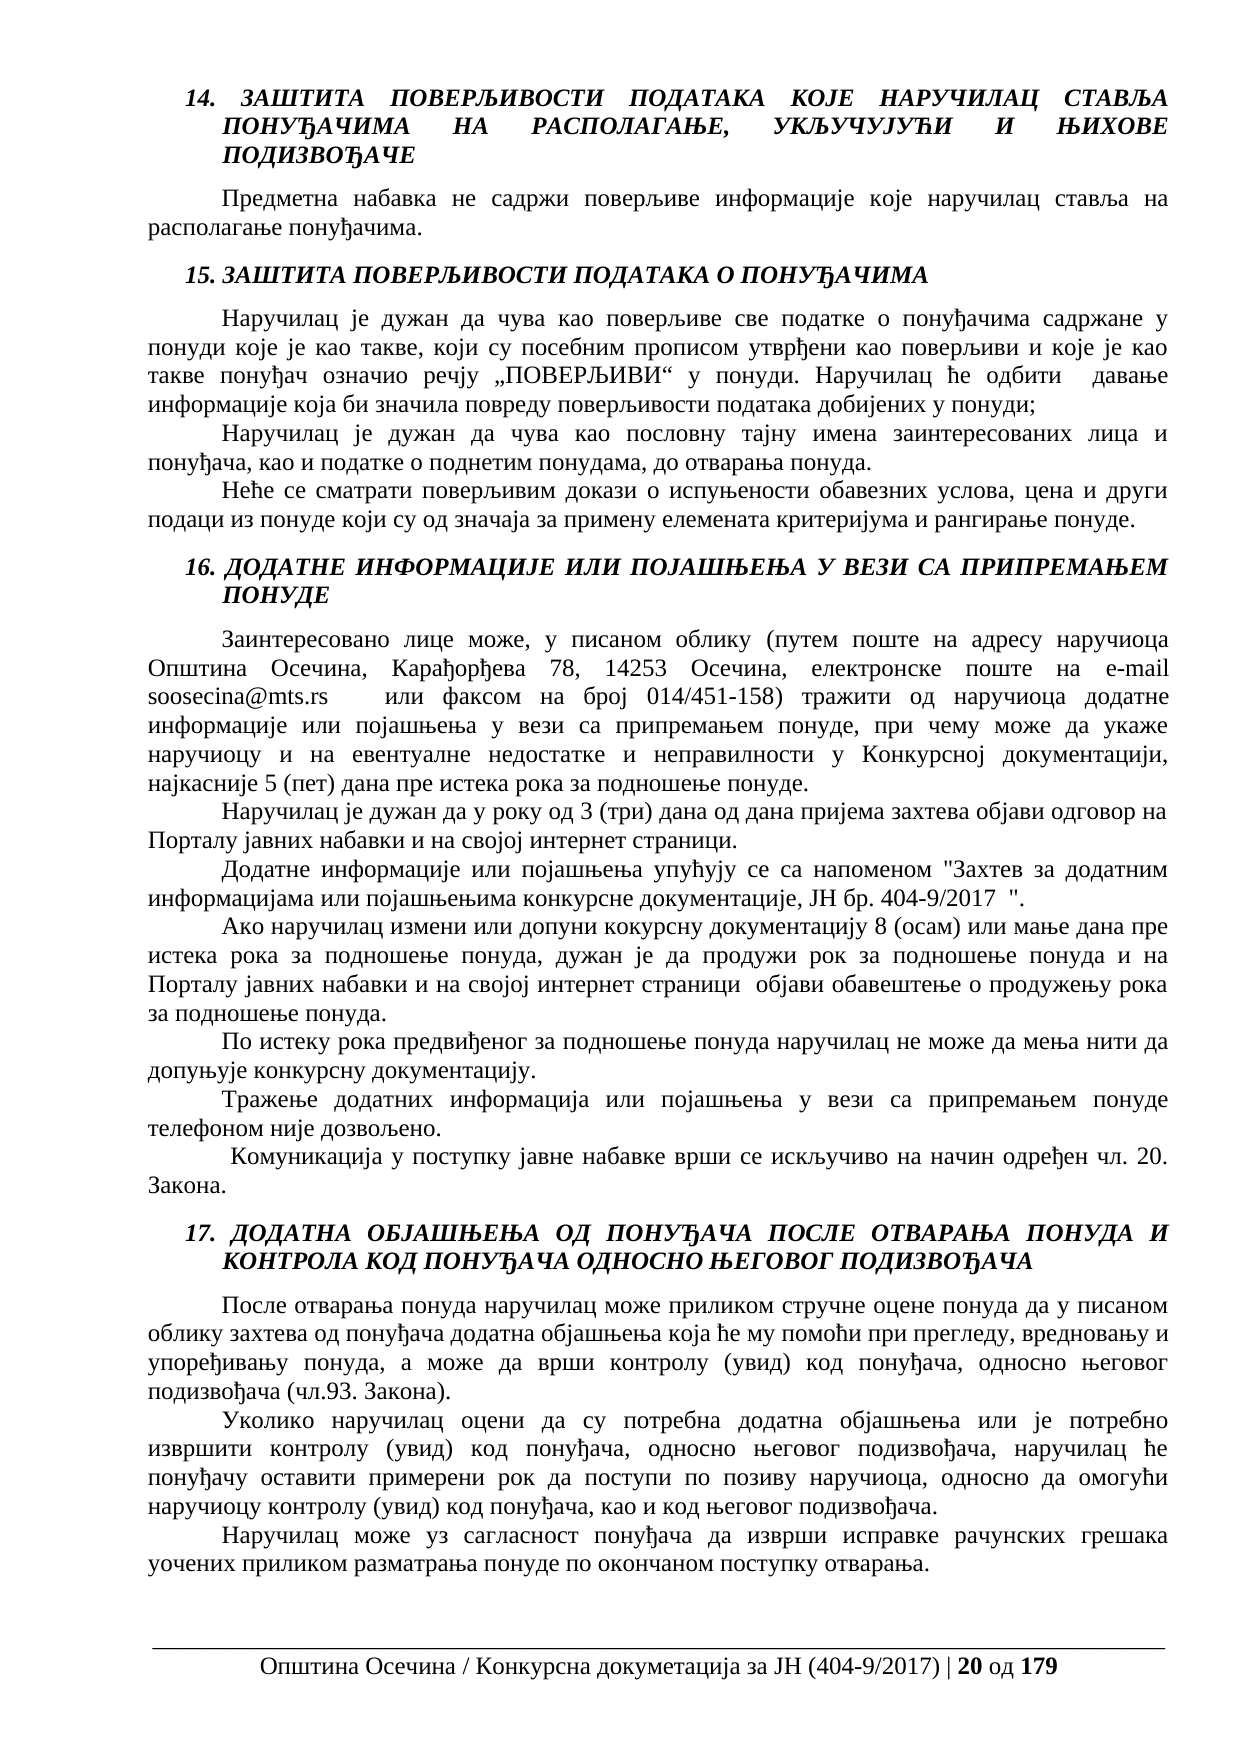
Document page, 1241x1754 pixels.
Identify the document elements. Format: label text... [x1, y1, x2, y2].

text Наручилац је дужан да чува као пословну тајну имена заинтересованих лица и понуђача, као и податке о поднетим понудама, до отварања понуда. [148, 418, 1169, 476]
text Комуникација у поступку јавне набавке врши се искључиво на начин одређен чл. 20. Закона. [148, 1141, 1169, 1199]
text 14. ЗАШТИТА ПОВЕРЉИВОСТИ ПОДАТАКА КОЈЕ НАРУЧИЛАЦ СТАВЉА ПОНУЂАЧИМА НА РАСПОЛАГАЊЕ, УКЉУЧУЈУЋИ И ЊИХОВЕ ПОДИЗВОЂАЧЕ [185, 83, 1169, 169]
text Ако наручилац измени или допуни кокурсну документацију 8 (осам) или мање дана пре истека рока за подношење понуда, дужан је да продужи рок за подношење понуда и на Порталу јавних набавки и на својој интернет страници објави обавештење о продужењу рока за подношење понуда. [148, 911, 1169, 1026]
text По истеку рока предвиђеног за подношење понуда наручилац не може да мења нити да допуњује конкурсну документацију. [148, 1026, 1169, 1084]
text 16. ДОДАТНЕ ИНФОРМАЦИЈЕ ИЛИ ПОЈАШЊЕЊА У ВЕЗИ СА ПРИПРЕМАЊЕМ ПОНУДЕ [185, 552, 1169, 609]
text Уколико наручилац оцени да су потребна додатна објашњења или је потребно извршити контролу (увид) код понуђача, односно његовог подизвођача, наручилац ће понуђачу оставити примерени рок да поступи по позиву наручиоца, односно да омогући наручиоцу контролу (увид) код понуђача, као и код његовог подизвођача. [148, 1405, 1169, 1520]
text 17. ДОДАТНА ОБЈАШЊЕЊА ОД ПОНУЂАЧА ПОСЛЕ ОТВАРАЊА ПОНУДА И КОНТРОЛА КОД ПОНУЂАЧА ОДНОСНО ЊЕГОВОГ ПОДИЗВОЂАЧА [185, 1218, 1169, 1275]
text Заинтересовано лице може, у писаном облику (путем поште на адресу наручиоца Општина Осечина, Карађорђева 78, 14253 Осечина, електронске поште на e-mail soosecina@mts.rs или факсом на број 014/451-158) тражити од наручиоца додатне информације или појашњења у вези са припремањем понуде, при чему може да укаже наручиоцу и на евентуалне недостатке и неправилности у Конкурсној документацији, најкасније 5 (пет) дана пре истека рока за подношење понуде. [148, 624, 1169, 796]
text 15. ЗАШТИТА ПОВЕРЉИВОСТИ ПОДАТАКА О ПОНУЂАЧИМА [185, 260, 1169, 288]
text Наручилац је дужан да чува као поверљиве све податке о понуђачима садржане у понуди које је као такве, који су посебним прописом утврђени као поверљиви и које је као такве понуђач означио речју „ПОВЕРЉИВИ“ у понуди. Наручилац ће одбити давање информације која би значила повреду поверљивости података добијених у понуди; [148, 303, 1169, 418]
text После отварања понуда наручилац може приликом стручне оцене понуда да у писаном облику захтева од понуђача додатна објашњења која ће му помоћи при прегледу, вредновању и упоређивању понуда, а може да врши контролу (увид) код понуђача, односно његовог подизвођача (чл.93. Закона). [148, 1290, 1169, 1405]
text Наручилац је дужан да у року од 3 (три) дана од дана пријема захтева објави одговор на Порталу јавних набавки и на својој интернет страници. [148, 796, 1169, 854]
text Неће се сматрати поверљивим докази о испуњености обавезних услова, цена и други подаци из понуде који су од значаја за примену елемената критеријума и рангирање понуде. [148, 476, 1169, 533]
text Додатне информације или појашњења упућују се са напоменом "Захтев за додатним информацијама или појашњењима конкурсне документације, ЈН бр. 404-9/2017 ". [148, 854, 1169, 911]
text Тражење додатних информација или појашњења у вези са припремањем понуде телефоном није дозвољено. [148, 1084, 1169, 1141]
text Предметна набавка не садржи поверљиве информације које наручилац ставља на располагање понуђачима. [148, 183, 1169, 241]
text Наручилац може уз сагласност понуђача да изврши исправке рачунских грешака уочених приликом разматрања понуде по окончаном поступку отварања. [148, 1520, 1169, 1577]
